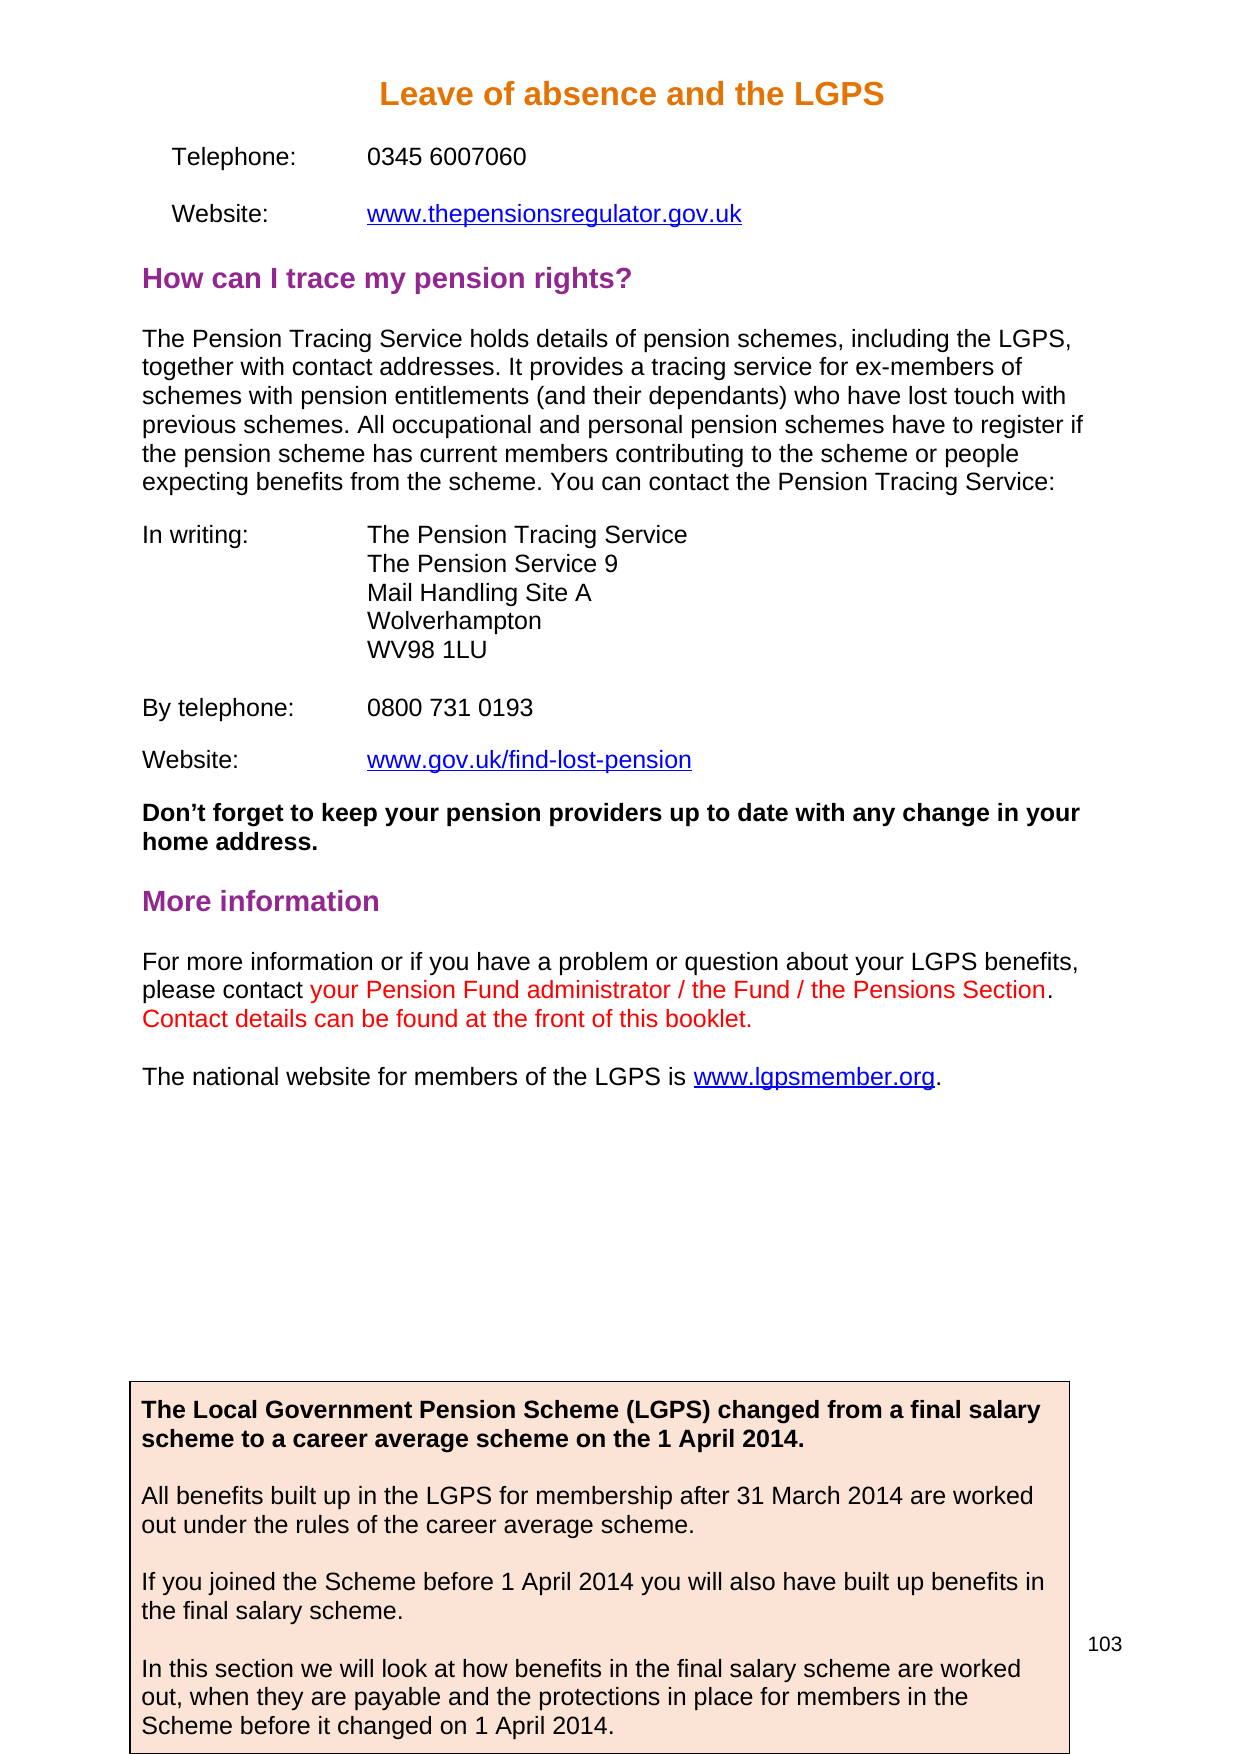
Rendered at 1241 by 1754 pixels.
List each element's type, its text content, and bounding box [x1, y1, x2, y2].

text The Pension Service 9 [142, 549, 1122, 577]
text WV98 1LU [142, 635, 1122, 664]
text Website: www.gov.uk/find-lost-pension [142, 745, 1122, 774]
text Wolverhampton [142, 606, 1122, 635]
text The Pension Tracing Service holds details of pension schemes, including the LGPS, together with contact addresses. It provides a tracing service for ex-members of schemes with pension entitlements (and their dependants) who have lost touch with previous schemes. All occupational and personal pension schemes have to register if the pension scheme has current members contributing to the scheme or people expecting benefits from the scheme. You can contact the Pension Tracing Service: [142, 323, 1122, 496]
table_header The Local Government Pension Scheme (LGPS) changed from a final salary scheme to a career average scheme on the 1 April 2014. All benefits built up in the LGPS for membership after 31 March 2014 are worked out under the rules of the career average scheme. If you joined the Scheme before 1 April 2014 you will also have built up benefits in the final salary scheme. In this section we will look at how benefits in the final salary scheme are worked out, when they are payable and the protections in place for members in the Scheme before it changed on 1 April 2014. [131, 1382, 1069, 1753]
text How can I trace my pension rights? [142, 261, 1122, 295]
text Telephone: 0345 6007060 [142, 141, 1122, 170]
text By telephone: 0800 731 0193 [142, 692, 1122, 721]
text For more information or if you have a problem or question about your LGPS benefits, please contact your Pension Fund administrator / the Fund / the Pensions Section. Contact details can be found at the front of this booklet. [142, 946, 1122, 1033]
text In writing: The Pension Tracing Service [142, 520, 1122, 549]
text Don’t forget to keep your pension providers up to date with any change in your home address. [142, 798, 1122, 855]
text Website: www.thepensionsregulator.gov.uk [142, 199, 1122, 228]
text More information [142, 884, 1122, 918]
text The national website for members of the LGPS is www.lgpsmember.org. [142, 1061, 1122, 1090]
text Mail Handling Site A [142, 577, 1122, 606]
